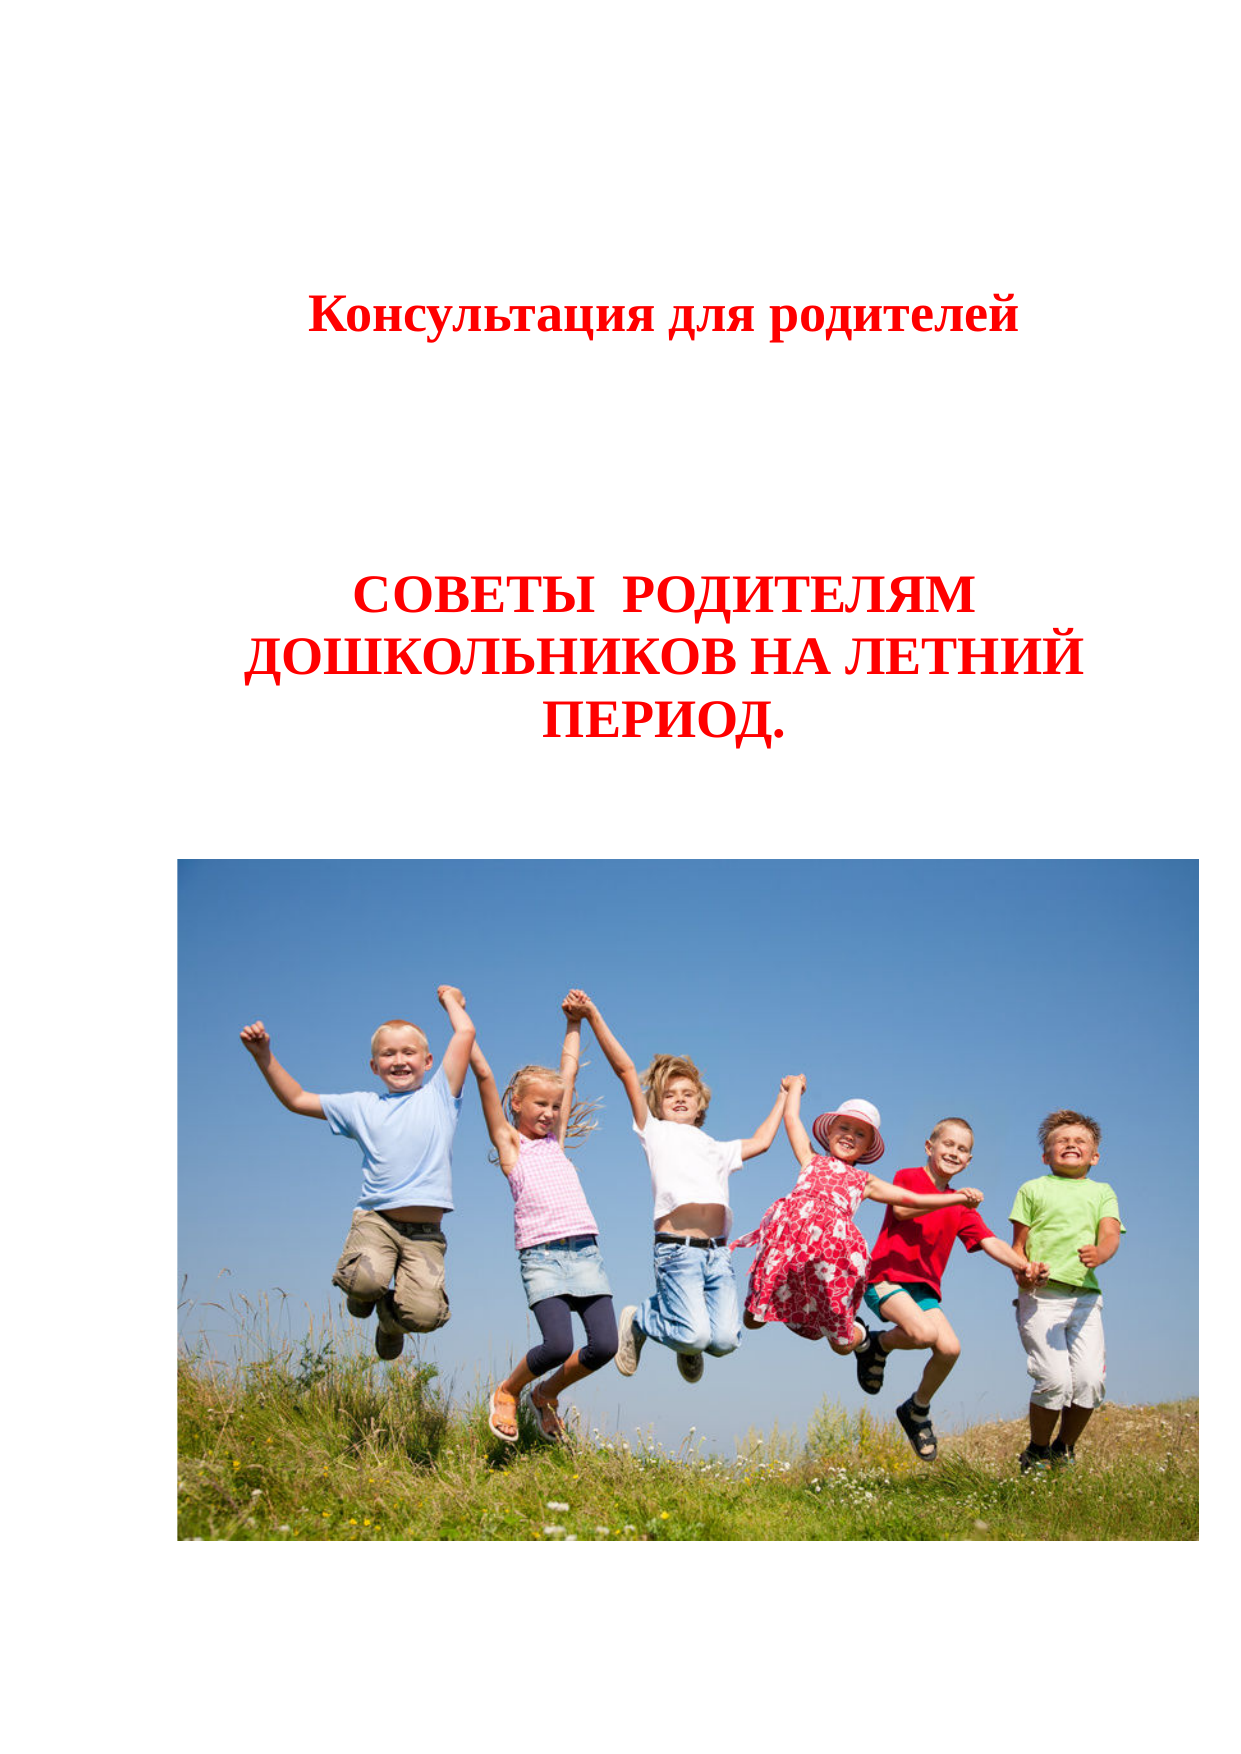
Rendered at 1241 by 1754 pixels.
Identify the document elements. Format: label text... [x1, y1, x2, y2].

subtitle СОВЕТЫ РОДИТЕЛЯМ ДОШКОЛЬНИКОВ НА ЛЕТНИЙ ПЕРИОД. [177, 562, 1152, 749]
subtitle Консультация для родителей [177, 281, 1152, 344]
picture [177, 859, 1199, 1541]
